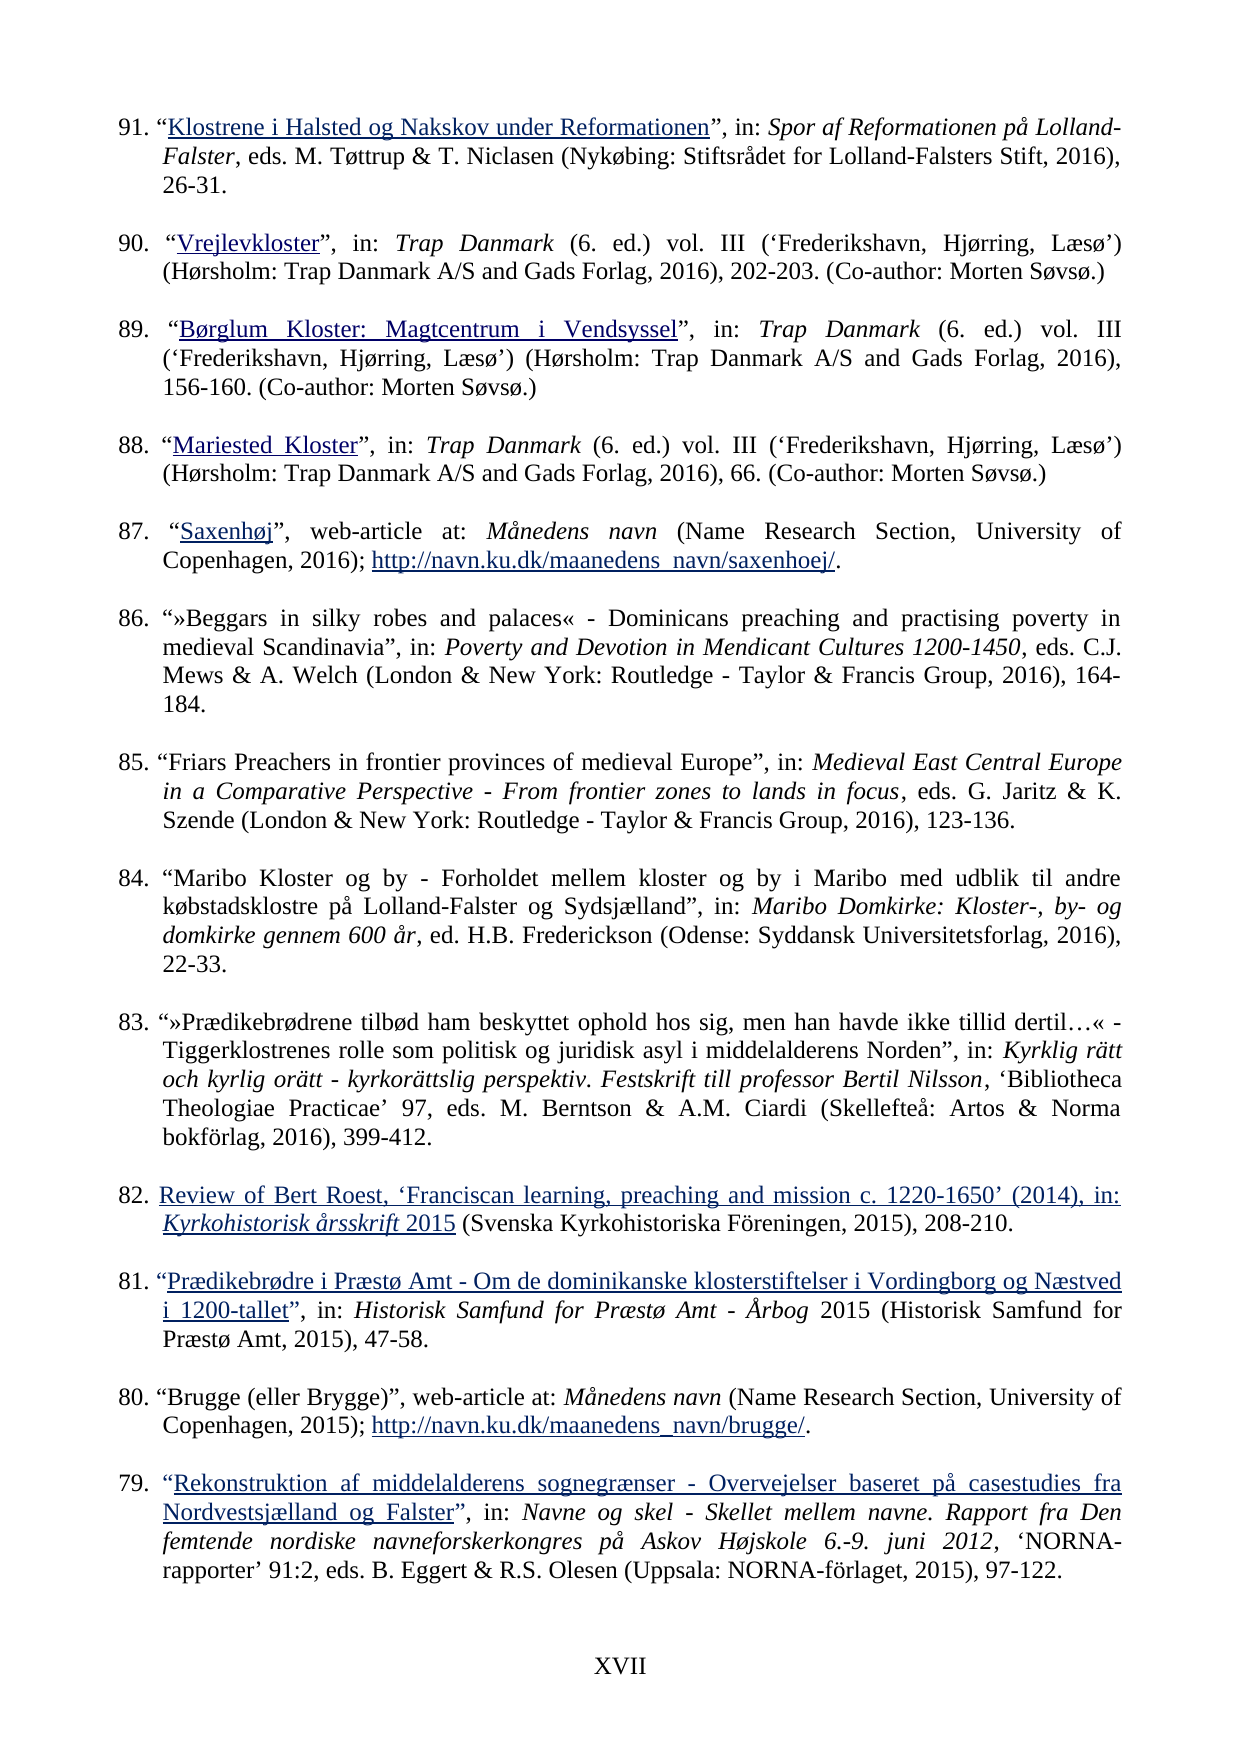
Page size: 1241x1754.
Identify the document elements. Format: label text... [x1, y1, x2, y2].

text 83. “»Prædikebrødrene tilbød ham beskyttet ophold hos sig, men han havde ikke tillid dertil…« - Tiggerklostrenes rolle som politisk og juridisk asyl i middelalderens Norden”, in: Kyrklig rätt och kyrlig orätt - kyrkorättslig perspektiv. Festskrift till professor Bertil Nilsson, ‘Bibliotheca Theologiae Practicae’ 97, eds. M. Berntson & A.M. Ciardi (Skellefteå: Artos & Norma bokförlag, 2016), 399-412. [118, 1007, 1122, 1151]
text 84. “Maribo Kloster og by - Forholdet mellem kloster og by i Maribo med udblik til andre købstadsklostre på Lolland-Falster og Sydsjælland”, in: Maribo Domkirke: Kloster-, by- og domkirke gennem 600 år, ed. H.B. Frederickson (Odense: Syddansk Universitetsforlag, 2016), 22-33. [118, 863, 1122, 978]
text 86. “»Beggars in silky robes and palaces« - Dominicans preaching and practising poverty in medieval Scandinavia”, in: Poverty and Devotion in Mendicant Cultures 1200-1450, eds. C.J. Mews & A. Welch (London & New York: Routledge - Taylor & Francis Group, 2016), 164-184. [118, 603, 1122, 718]
text 89. “Børglum Kloster: Magtcentrum i Vendsyssel”, in: Trap Danmark (6. ed.) vol. III (‘Frederikshavn, Hjørring, Læsø’) (Hørsholm: Trap Danmark A/S and Gads Forlag, 2016), 156-160. (Co-author: Morten Søvsø.) [118, 314, 1122, 401]
text 82. Review of Bert Roest, ‘Franciscan learning, preaching and mission c. 1220-1650’ (2014), in: Kyrkohistorisk årsskrift 2015 (Svenska Kyrkohistoriska Föreningen, 2015), 208-210. [118, 1180, 1122, 1237]
text 85. “Friars Preachers in frontier provinces of medieval Europe”, in: Medieval East Central Europe in a Comparative Perspective - From frontier zones to lands in focus, eds. G. Jaritz & K. Szende (London & New York: Routledge - Taylor & Francis Group, 2016), 123-136. [118, 747, 1122, 833]
text 88. “Mariested Kloster”, in: Trap Danmark (6. ed.) vol. III (‘Frederikshavn, Hjørring, Læsø’) (Hørsholm: Trap Danmark A/S and Gads Forlag, 2016), 66. (Co-author: Morten Søvsø.) [118, 430, 1122, 487]
text 81. “Prædikebrødre i Præstø Amt - Om de dominikanske klosterstiftelser i Vordingborg og Næstved i 1200-tallet”, in: Historisk Samfund for Præstø Amt - Årbog 2015 (Historisk Samfund for Præstø Amt, 2015), 47-58. [118, 1266, 1122, 1353]
text 90. “Vrejlevkloster”, in: Trap Danmark (6. ed.) vol. III (‘Frederikshavn, Hjørring, Læsø’) (Hørsholm: Trap Danmark A/S and Gads Forlag, 2016), 202-203. (Co-author: Morten Søvsø.) [118, 228, 1122, 285]
text 79. “Rekonstruktion af middelalderens sognegrænser - Overvejelser baseret på casestudies fra Nordvestsjælland og Falster”, in: Navne og skel - Skellet mellem navne. Rapport fra Den femtende nordiske navneforskerkongres på Askov Højskole 6.-9. juni 2012, ‘NORNA-rapporter’ 91:2, eds. B. Eggert & R.S. Olesen (Uppsala: NORNA-förlaget, 2015), 97-122. [118, 1468, 1122, 1583]
text 80. “Brugge (eller Brygge)”, web-article at: Månedens navn (Name Research Section, University of Copenhagen, 2015); http://navn.ku.dk/maanedens_navn/brugge/. [118, 1382, 1122, 1439]
text 91. “Klostrene i Halsted og Nakskov under Reformationen”, in: Spor af Reformationen på Lolland-Falster, eds. M. Tøttrup & T. Niclasen (Nykøbing: Stiftsrådet for Lolland-Falsters Stift, 2016), 26-31. [118, 112, 1122, 198]
text 87. “Saxenhøj”, web-article at: Månedens navn (Name Research Section, University of Copenhagen, 2016); http://navn.ku.dk/maanedens_navn/saxenhoej/. [118, 516, 1122, 574]
